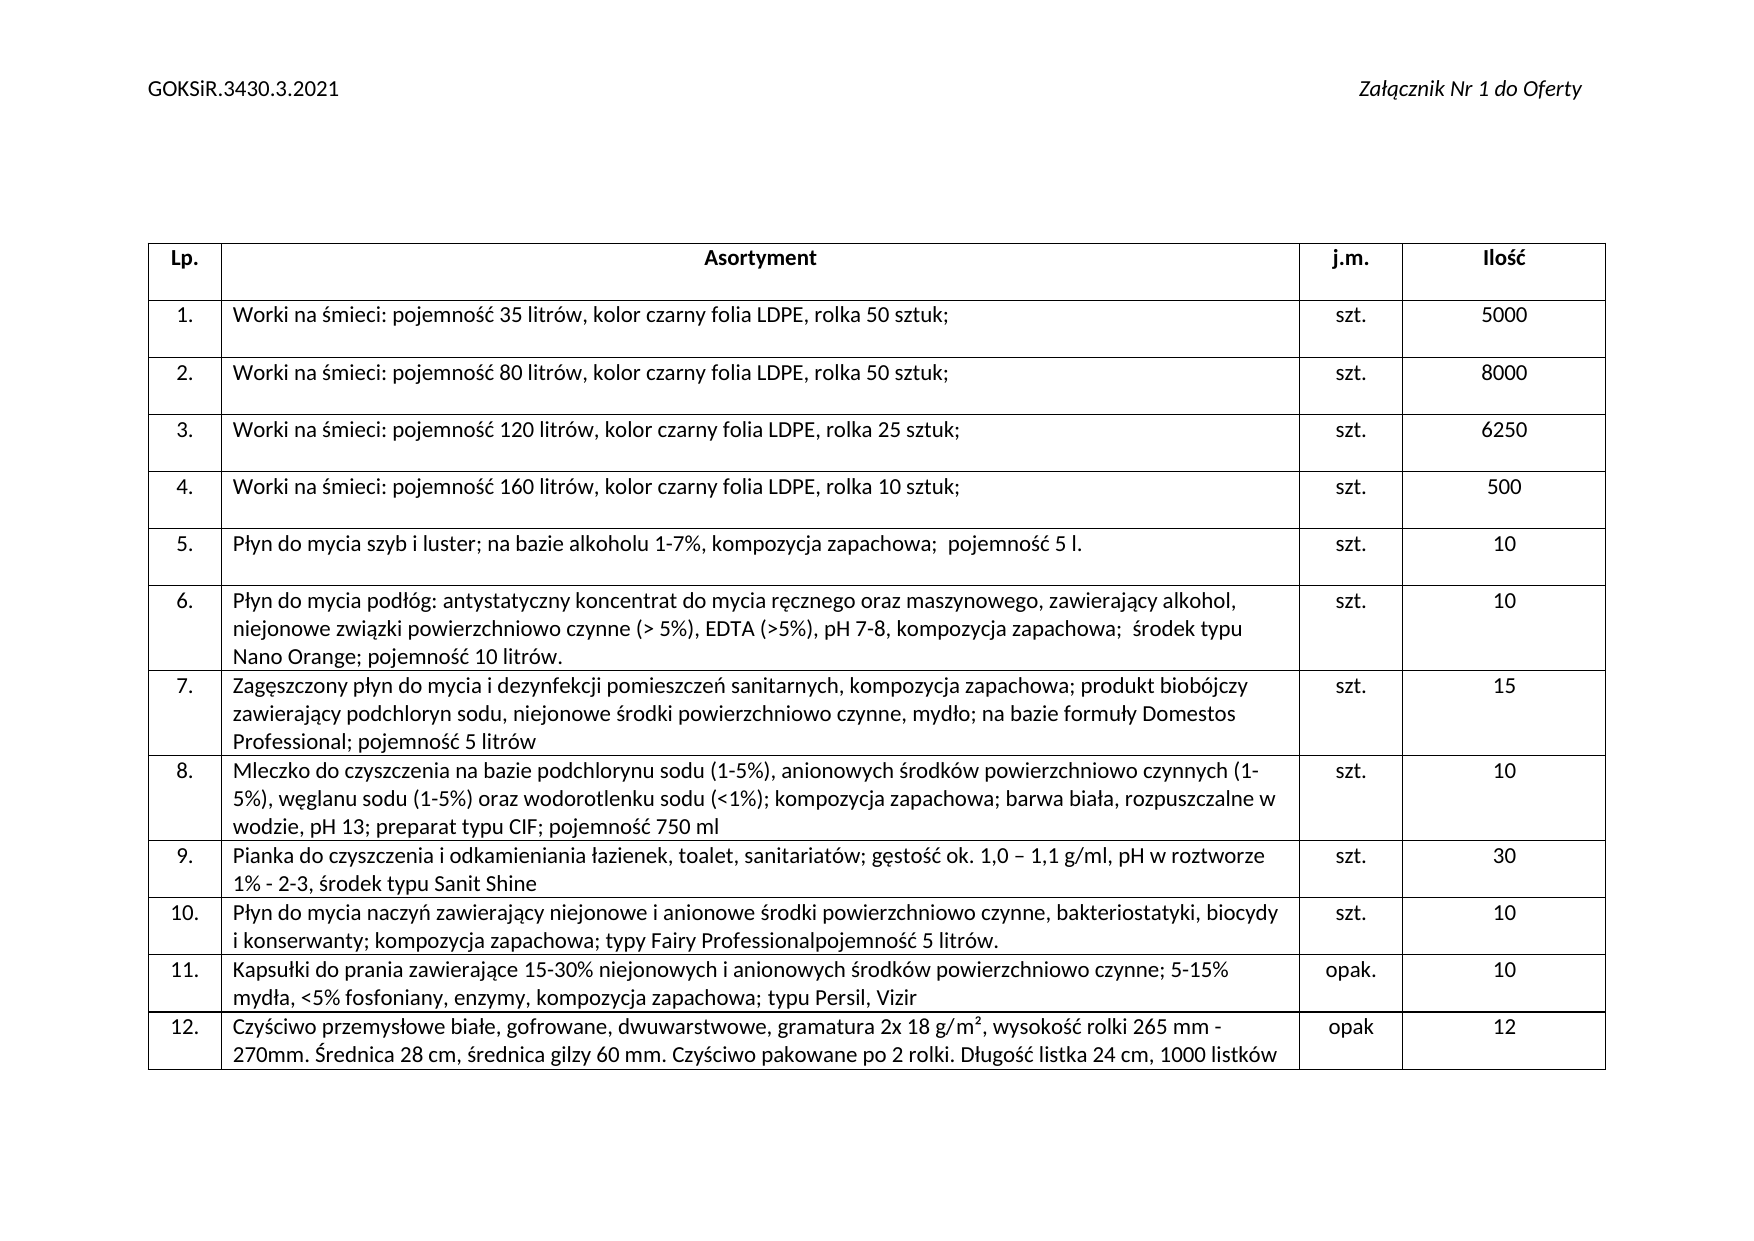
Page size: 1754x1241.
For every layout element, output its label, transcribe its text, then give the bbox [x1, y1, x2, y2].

table_cell Pianka do czyszczenia i odkamieniania łazienek, toalet, sanitariatów; gęstość ok. 1,0 – 1,1 g/ml, pH w roztworze 1% - 2-3, środek typu Sanit Shine [222, 841, 1299, 897]
table_cell szt. [1300, 671, 1402, 755]
table_cell 12 [1403, 1013, 1605, 1068]
table_cell 500 [1403, 472, 1605, 528]
table_cell 6250 [1403, 415, 1605, 471]
table_cell szt. [1300, 358, 1402, 414]
table_cell 2. [149, 358, 221, 414]
table_cell 12. [149, 1013, 221, 1068]
table_cell Płyn do mycia podłóg: antystatyczny koncentrat do mycia ręcznego oraz maszynowego, zawierający alkohol, niejonowe związki powierzchniowo czynne (> 5%), EDTA (>5%), pH 7-8, kompozycja zapachowa; środek typu Nano Orange; pojemność 10 litrów. [222, 586, 1299, 670]
table_cell 5. [149, 529, 221, 585]
table_cell szt. [1300, 898, 1402, 954]
table_cell 8. [149, 756, 221, 840]
table_cell Zagęszczony płyn do mycia i dezynfekcji pomieszczeń sanitarnych, kompozycja zapachowa; produkt biobójczy zawierający podchloryn sodu, niejonowe środki powierzchniowo czynne, mydło; na bazie formuły Domestos Professional; pojemność 5 litrów [222, 671, 1299, 755]
table_cell szt. [1300, 472, 1402, 528]
table_cell szt. [1300, 586, 1402, 670]
table_header Ilość [1403, 244, 1605, 299]
table_header j.m. [1300, 244, 1402, 299]
table_cell 10 [1403, 898, 1605, 954]
table_cell 10 [1403, 756, 1605, 840]
table_cell Worki na śmieci: pojemność 80 litrów, kolor czarny folia LDPE, rolka 50 sztuk; [222, 358, 1299, 414]
table_cell 15 [1403, 671, 1605, 755]
table_cell 10. [149, 898, 221, 954]
table_cell Worki na śmieci: pojemność 35 litrów, kolor czarny folia LDPE, rolka 50 sztuk; [222, 301, 1299, 357]
table_cell opak. [1300, 955, 1402, 1011]
table_cell 6. [149, 586, 221, 670]
table_cell opak [1300, 1013, 1402, 1068]
table_cell 1. [149, 301, 221, 357]
table_cell Worki na śmieci: pojemność 160 litrów, kolor czarny folia LDPE, rolka 10 sztuk; [222, 472, 1299, 528]
table_cell 10 [1403, 955, 1605, 1011]
table_cell Mleczko do czyszczenia na bazie podchlorynu sodu (1-5%), anionowych środków powierzchniowo czynnych (1-5%), węglanu sodu (1-5%) oraz wodorotlenku sodu (<1%); kompozycja zapachowa; barwa biała, rozpuszczalne w wodzie, pH 13; preparat typu CIF; pojemność 750 ml [222, 756, 1299, 840]
table_cell Kapsułki do prania zawierające 15-30% niejonowych i anionowych środków powierzchniowo czynne; 5-15% mydła, <5% fosfoniany, enzymy, kompozycja zapachowa; typu Persil, Vizir [222, 955, 1299, 1011]
table_cell szt. [1300, 529, 1402, 585]
table_cell 4. [149, 472, 221, 528]
table_cell 8000 [1403, 358, 1605, 414]
table_cell Płyn do mycia naczyń zawierający niejonowe i anionowe środki powierzchniowo czynne, bakteriostatyki, biocydy i konserwanty; kompozycja zapachowa; typy Fairy Professionalpojemność 5 litrów. [222, 898, 1299, 954]
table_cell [222, 1013, 1299, 1068]
table_cell 9. [149, 841, 221, 897]
table_cell 11. [149, 955, 221, 1011]
table_cell szt. [1300, 301, 1402, 357]
table_cell 10 [1403, 529, 1605, 585]
table_cell 30 [1403, 841, 1605, 897]
table_cell szt. [1300, 841, 1402, 897]
table_cell Worki na śmieci: pojemność 120 litrów, kolor czarny folia LDPE, rolka 25 sztuk; [222, 415, 1299, 471]
table_cell 7. [149, 671, 221, 755]
table_cell 10 [1403, 586, 1605, 670]
table_cell 3. [149, 415, 221, 471]
table_header Asortyment [222, 244, 1299, 299]
table_cell szt. [1300, 415, 1402, 471]
table_cell 5000 [1403, 301, 1605, 357]
table_header Lp. [149, 244, 221, 299]
table_cell szt. [1300, 756, 1402, 840]
table_cell Płyn do mycia szyb i luster; na bazie alkoholu 1-7%, kompozycja zapachowa; pojemność 5 l. [222, 529, 1299, 585]
